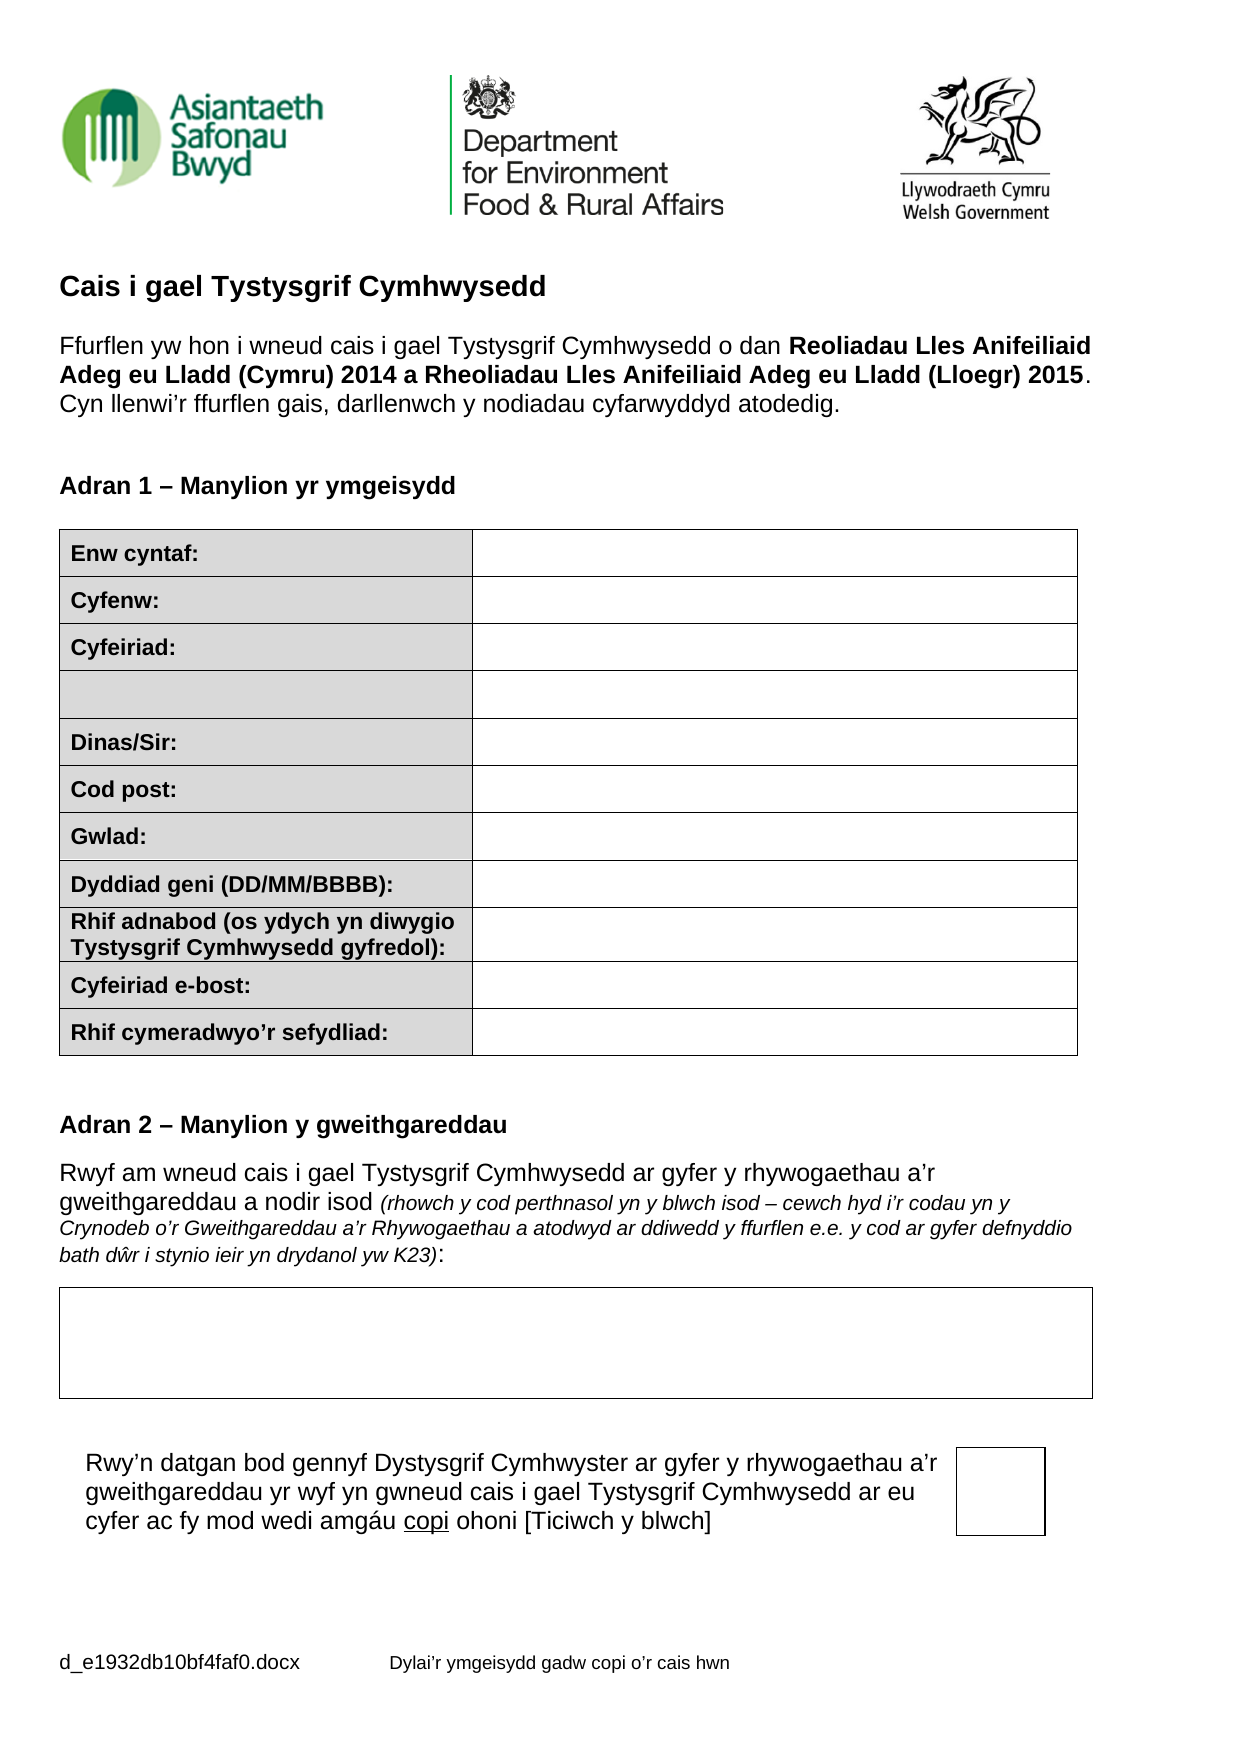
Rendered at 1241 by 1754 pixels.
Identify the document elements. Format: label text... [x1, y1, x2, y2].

picture [59, 83, 325, 215]
table_cell Rhif adnabod (os ydych yn diwygio Tystysgrif Cymhwysedd gyfredol): [60, 908, 472, 961]
text Ffurflen yw hon i wneud cais i gael Tystysgrif Cymhwysedd o dan Reoliadau Lles Anifeiliaid Adeg eu Lladd (Cymru) 2014 a Rheoliadau Lles Anifeiliaid Adeg eu Lladd (Lloegr) 2015. Cyn llenwi’r ffurflen gais, darllenwch y nodiadau cyfarwyddyd atodedig. [59, 331, 1093, 417]
table_cell Cyfenw: [60, 577, 472, 623]
table_cell Cyfeiriad e-bost: [60, 962, 472, 1008]
table_cell Gwlad: [60, 813, 472, 859]
table_header [60, 1288, 1092, 1398]
table_header [473, 530, 1077, 576]
text Rwyf am wneud cais i gael Tystysgrif Cymhwysedd ar gyfer y rhywogaethau a’r gweithgareddau a nodir isod (rhowch y cod perthnasol yn y blwch isod – cewch hyd i’r codau yn y Crynodeb o’r Gweithgareddau a’r Rhywogaethau a atodwyd ar ddiwedd y ffurflen e.e. y cod ar gyfer defnyddio bath dŵr i stynio ieir yn drydanol yw K23): [59, 1158, 1093, 1268]
table_header [957, 1448, 1044, 1534]
picture [449, 75, 724, 215]
title Cais i gael Tystysgrif Cymhwysedd [59, 269, 1093, 302]
table_cell [473, 766, 1077, 812]
table_cell [473, 624, 1077, 670]
table_cell Dinas/Sir: [60, 719, 472, 765]
subtitle Adran 2 – Manylion y gweithgareddau [59, 1110, 1093, 1139]
table_cell [473, 962, 1077, 1008]
table_cell [473, 813, 1077, 859]
subtitle Adran 1 – Manylion yr ymgeisydd [59, 471, 1093, 500]
table_cell Cyfeiriad: [60, 624, 472, 670]
table_cell Cod post: [60, 766, 472, 812]
table_cell [473, 861, 1077, 907]
table_cell [473, 908, 1077, 961]
table_cell Rhif cymeradwyo’r sefydliad: [60, 1009, 472, 1055]
table_header Rwy’n datgan bod gennyf Dystysgrif Cymhwyster ar gyfer y rhywogaethau a’r gweithgareddau yr wyf yn gwneud cais i gael Tystysgrif Cymhwysedd ar eu cyfer ac fy mod wedi amgáu copi ohoni [Ticiwch y blwch] [59, 1447, 956, 1534]
table_cell Dyddiad geni (DD/MM/BBBB): [60, 861, 472, 907]
table_cell [473, 577, 1077, 623]
table_header Enw cyntaf: [60, 530, 472, 576]
table_cell [473, 719, 1077, 765]
table_cell [473, 1009, 1077, 1055]
table_cell [60, 671, 472, 718]
table_cell [473, 671, 1077, 718]
picture [900, 76, 1050, 219]
